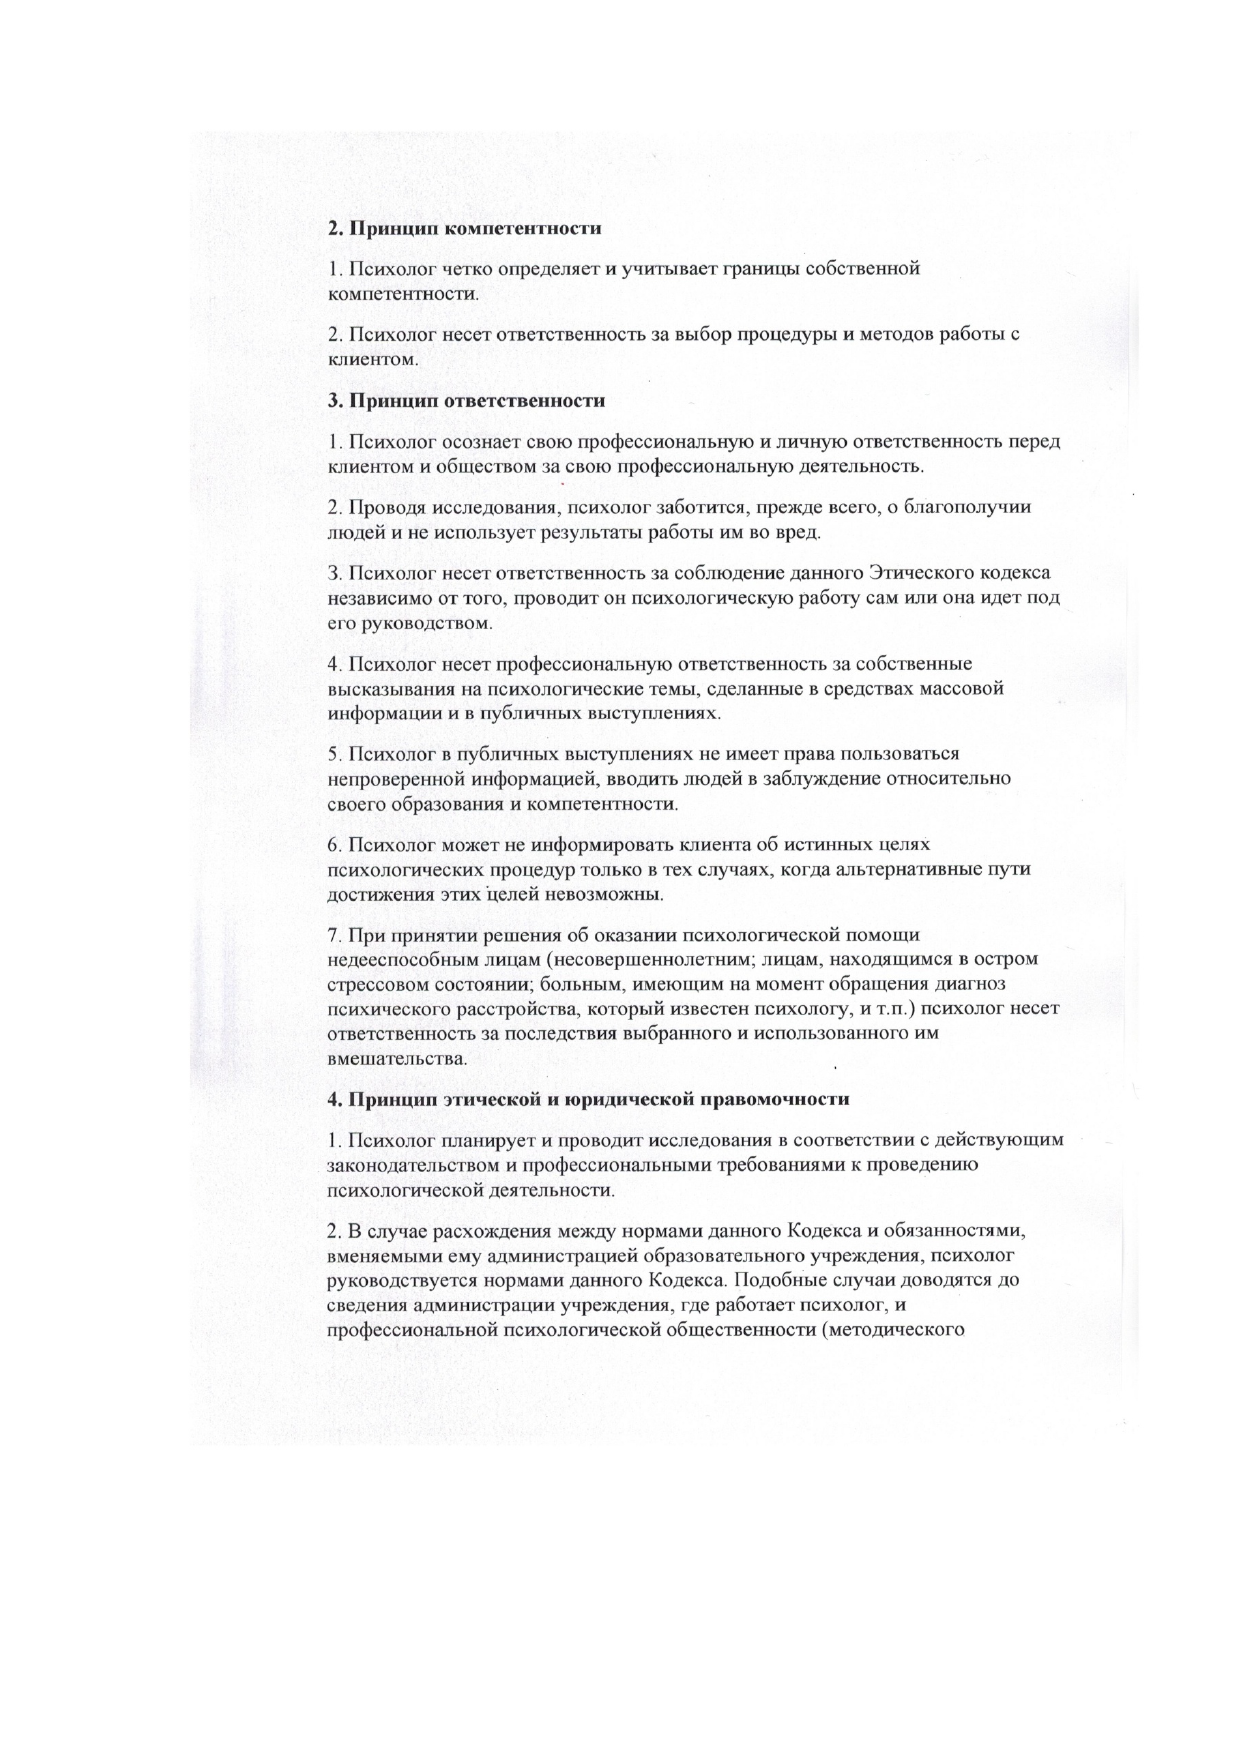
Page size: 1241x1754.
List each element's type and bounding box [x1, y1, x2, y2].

picture [177, 118, 1152, 1459]
